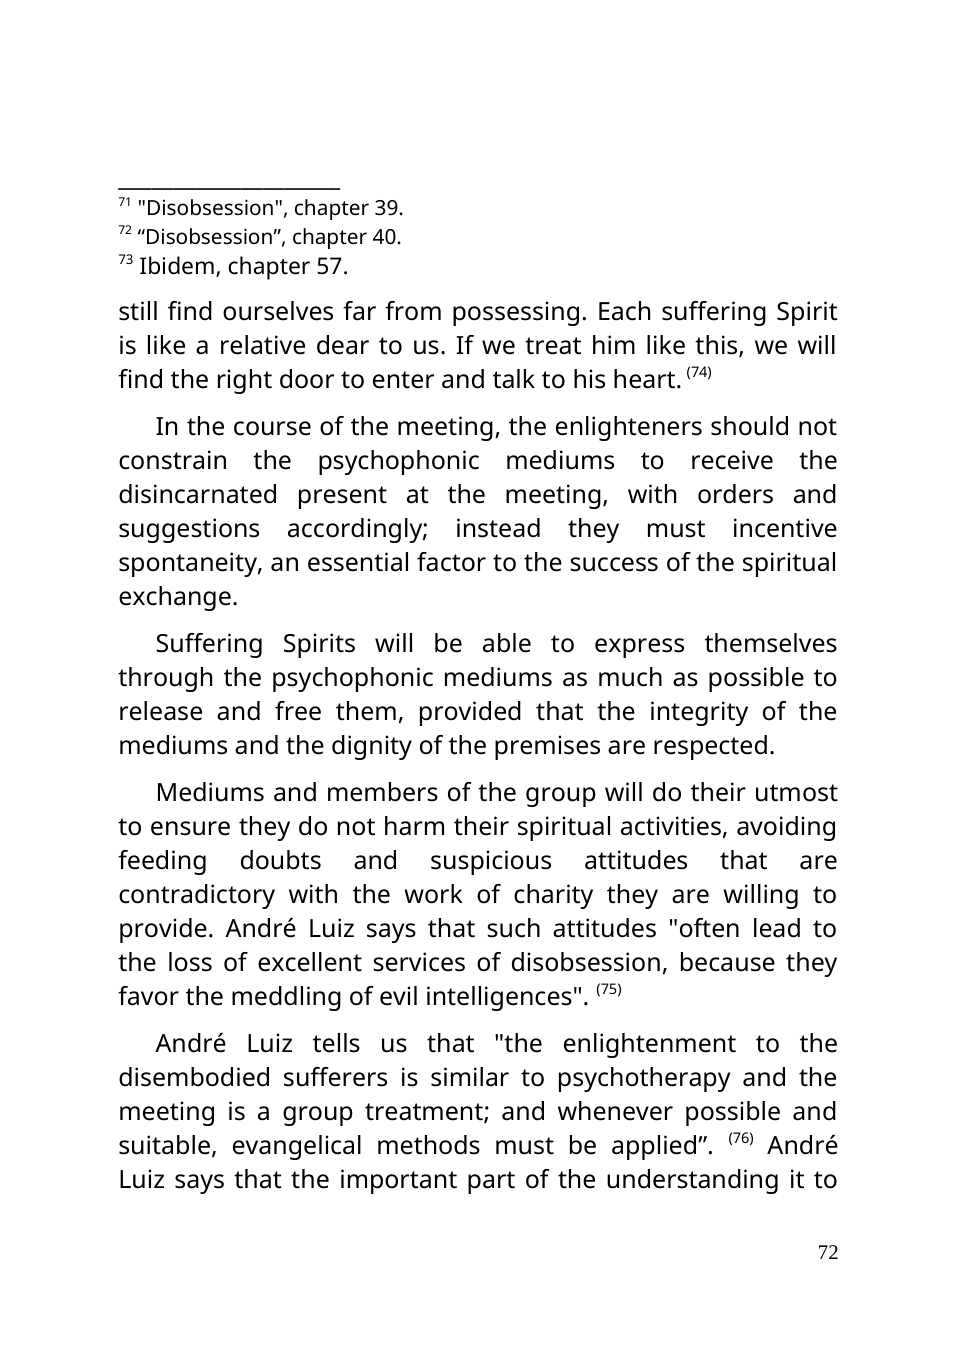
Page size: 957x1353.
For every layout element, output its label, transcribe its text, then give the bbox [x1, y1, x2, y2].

text In the course of the meeting, the enlighteners should not constrain the psychophonic mediums to receive the disincarnated present at the meeting, with orders and suggestions accordingly; instead they must incentive spontaneity, an essential factor to the success of the spiritual exchange. [118, 409, 838, 613]
text Suffering Spirits will be able to express themselves through the psychophonic mediums as much as possible to release and free them, provided that the integrity of the mediums and the dignity of the premises are respected. [118, 626, 838, 762]
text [118, 1025, 838, 1196]
text Mediums and members of the group will do their utmost to ensure they do not harm their spiritual activities, avoiding feeding doubts and suspicious attitudes that are contradictory with the work of charity they are willing to provide. André Luiz says that such attitudes "often lead to the loss of excellent services of disobsession, because they favor the meddling of evil intelligences". (75) [118, 774, 838, 1013]
text still find ourselves far from possessing. Each suffering Spirit is like a relative dear to us. If we treat him like this, we will find the right door to enter and talk to his heart. (74) [118, 294, 838, 396]
text 72 “Disobsession”, chapter 40. [118, 222, 838, 250]
text 71 "Disobsession", chapter 39. [118, 193, 838, 222]
text ____________________ [118, 159, 838, 193]
list 73 Ibidem, chapter 57. [118, 250, 838, 281]
